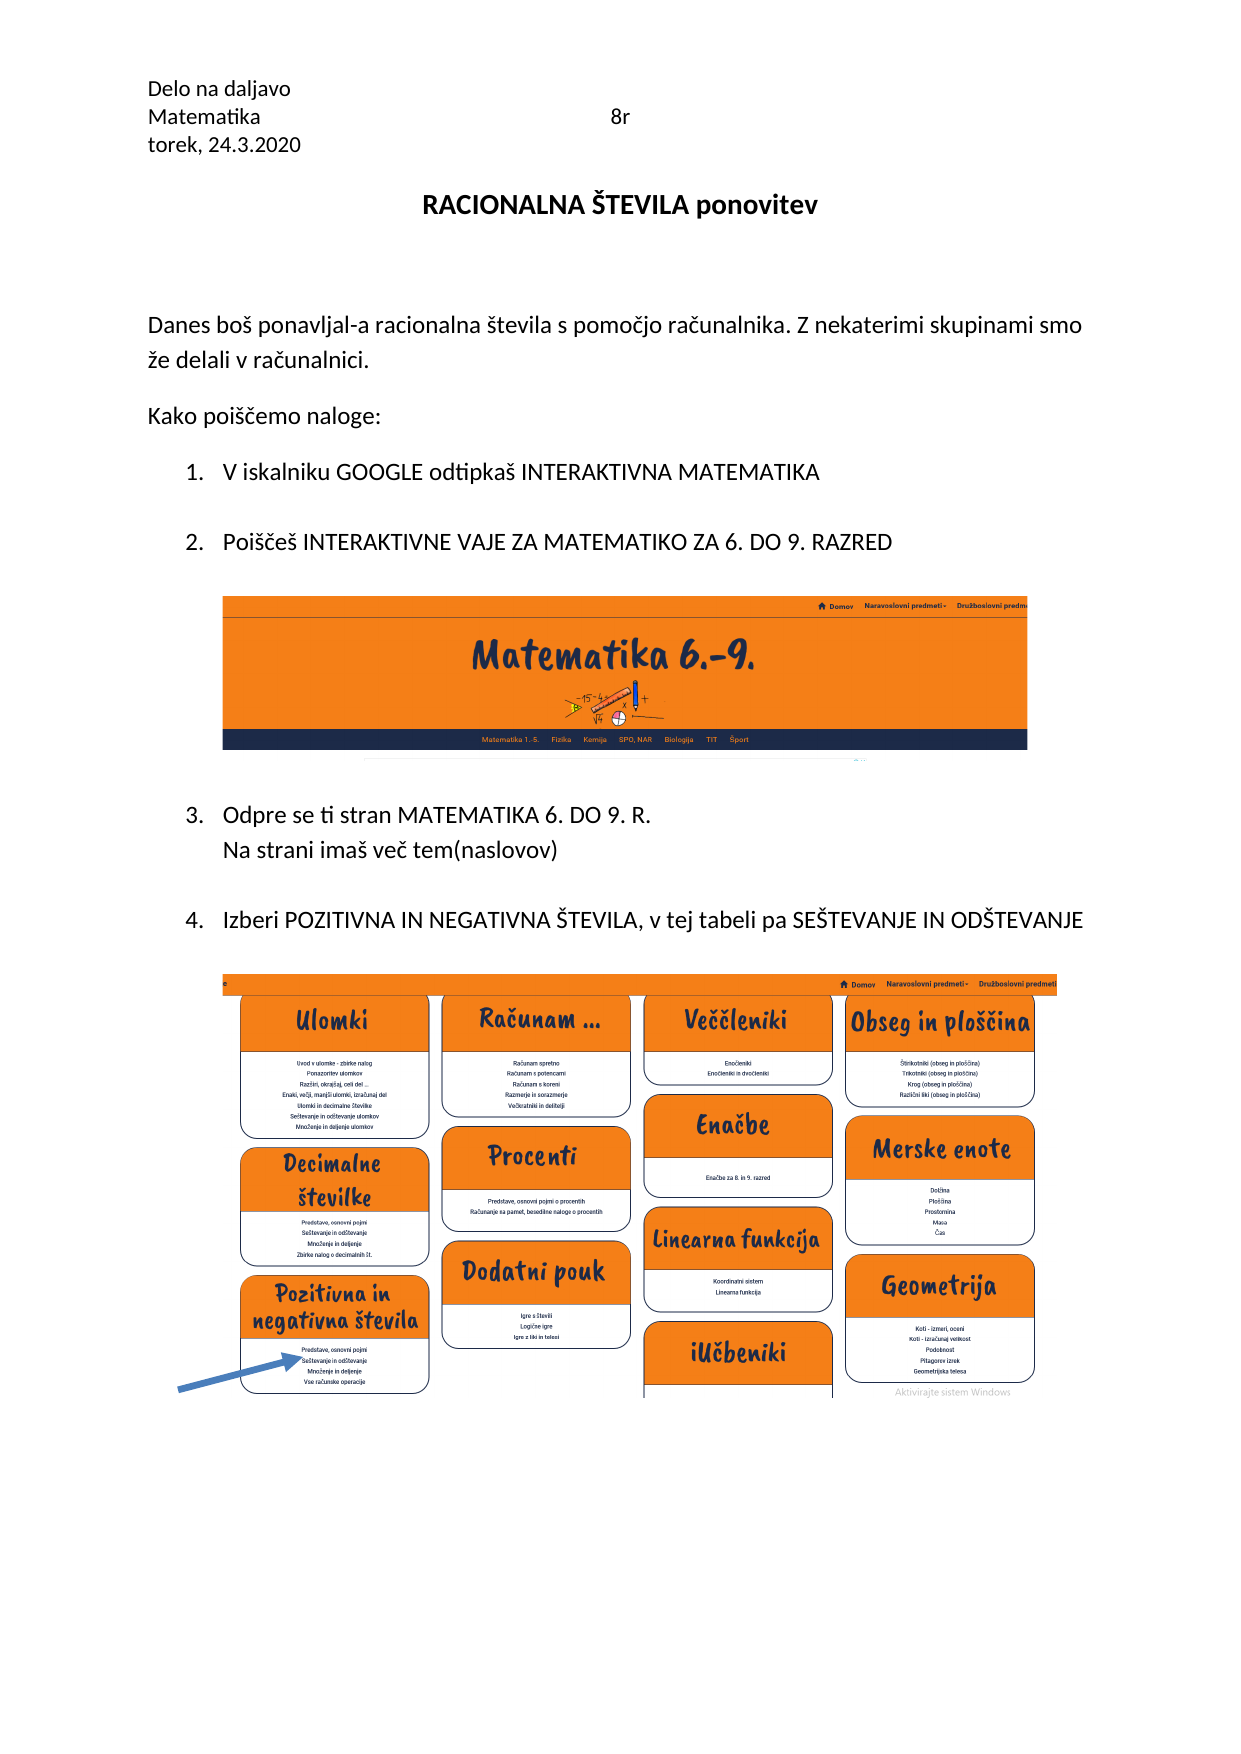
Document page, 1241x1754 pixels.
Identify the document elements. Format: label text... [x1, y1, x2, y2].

list Na strani imaš več tem(naslovov) [223, 834, 1093, 865]
picture [222, 596, 1028, 761]
text Kako poiščemo naloge: [148, 400, 1093, 431]
list V iskalniku GOOGLE odtipkaš INTERAKTIVNA MATEMATIKA [185, 456, 1093, 487]
text RACIONALNA ŠTEVILA ponovitev [148, 186, 1093, 221]
list Poiščeš INTERAKTIVNE VAJE ZA MATEMATIKO ZA 6. DO 9. RAZRED [185, 526, 1093, 557]
list Izberi POZITIVNA IN NEGATIVNA ŠTEVILA, v tej tabeli pa SEŠTEVANJE IN ODŠTEVANJE [185, 904, 1093, 935]
picture [222, 974, 1057, 1398]
list Odpre se ti stran MATEMATIKA 6. DO 9. R. [185, 799, 1093, 830]
text Danes boš ponavljal-a racionalna števila s pomočjo računalnika. Z nekaterimi skupinami smo že delali v računalnici. [148, 309, 1093, 375]
